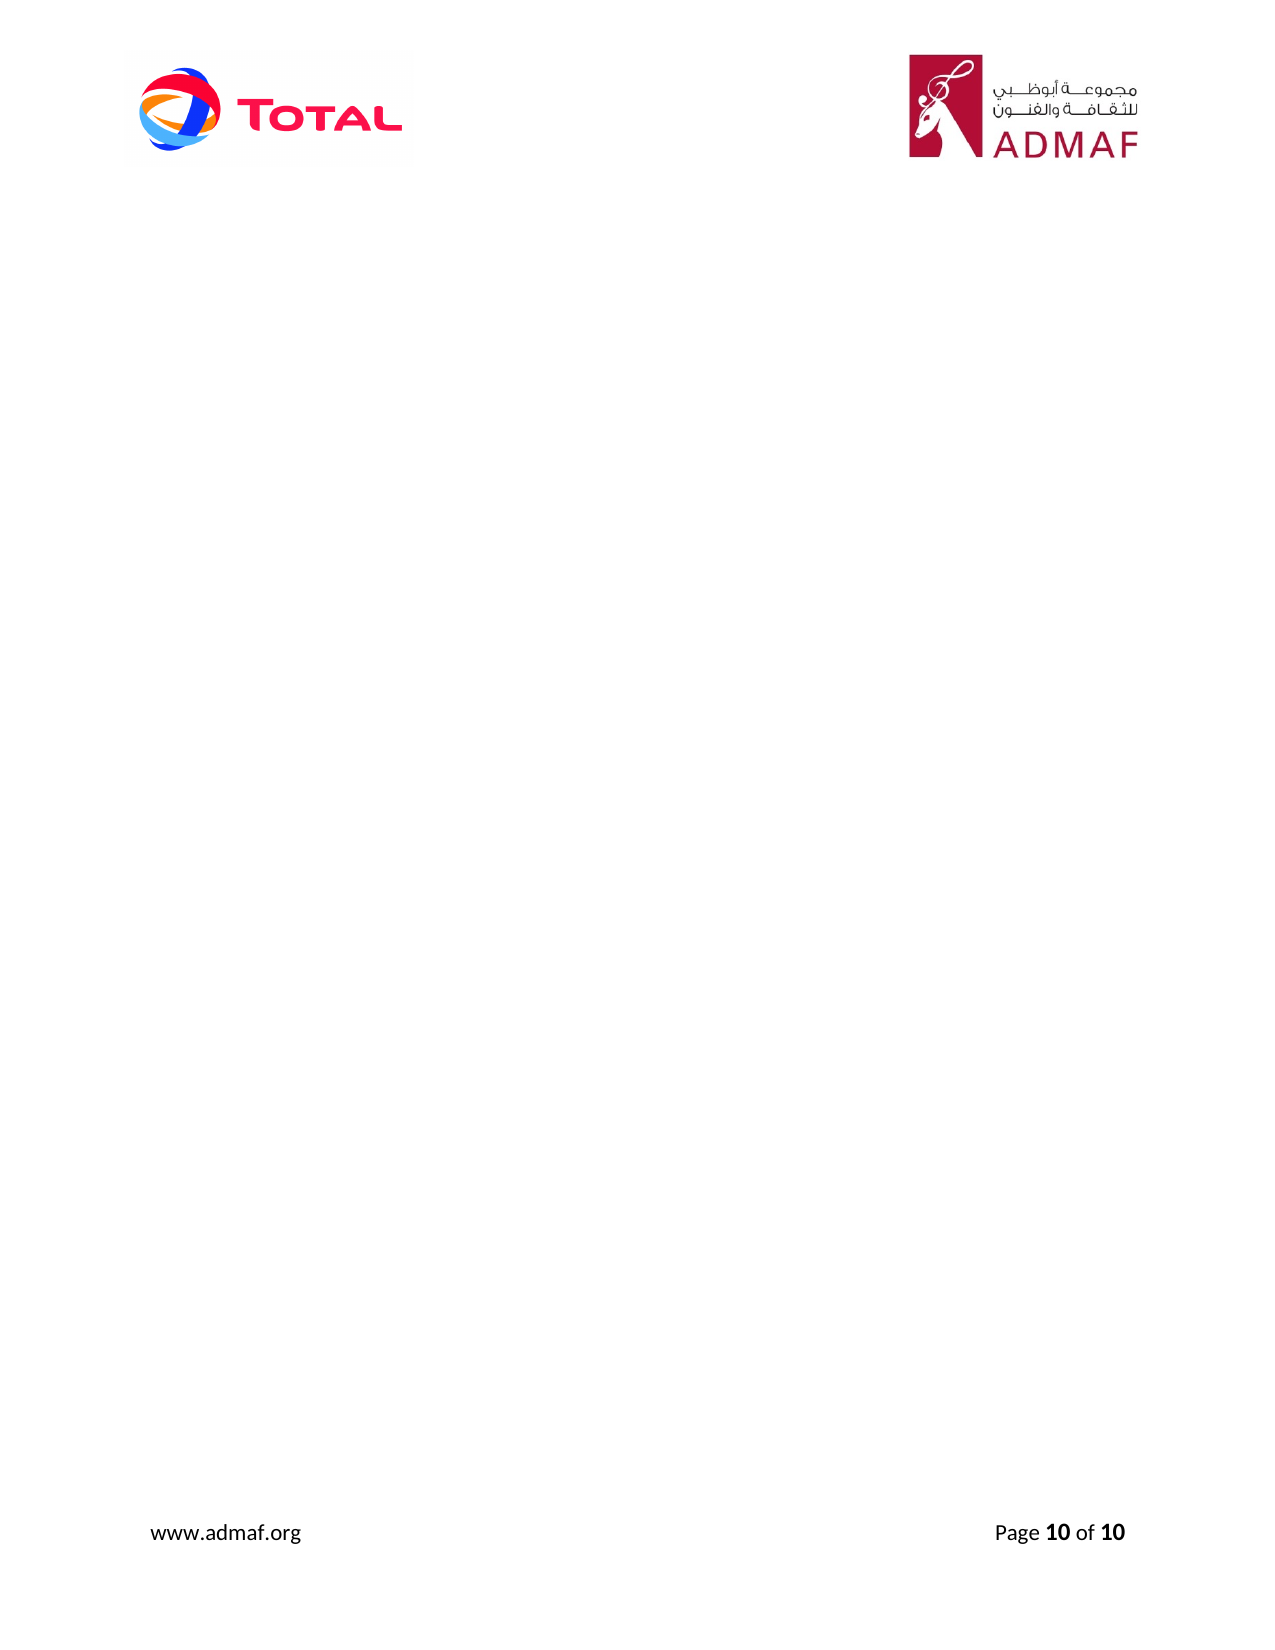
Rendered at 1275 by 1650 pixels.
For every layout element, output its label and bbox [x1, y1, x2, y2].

picture [123, 50, 415, 167]
picture [906, 50, 1141, 160]
